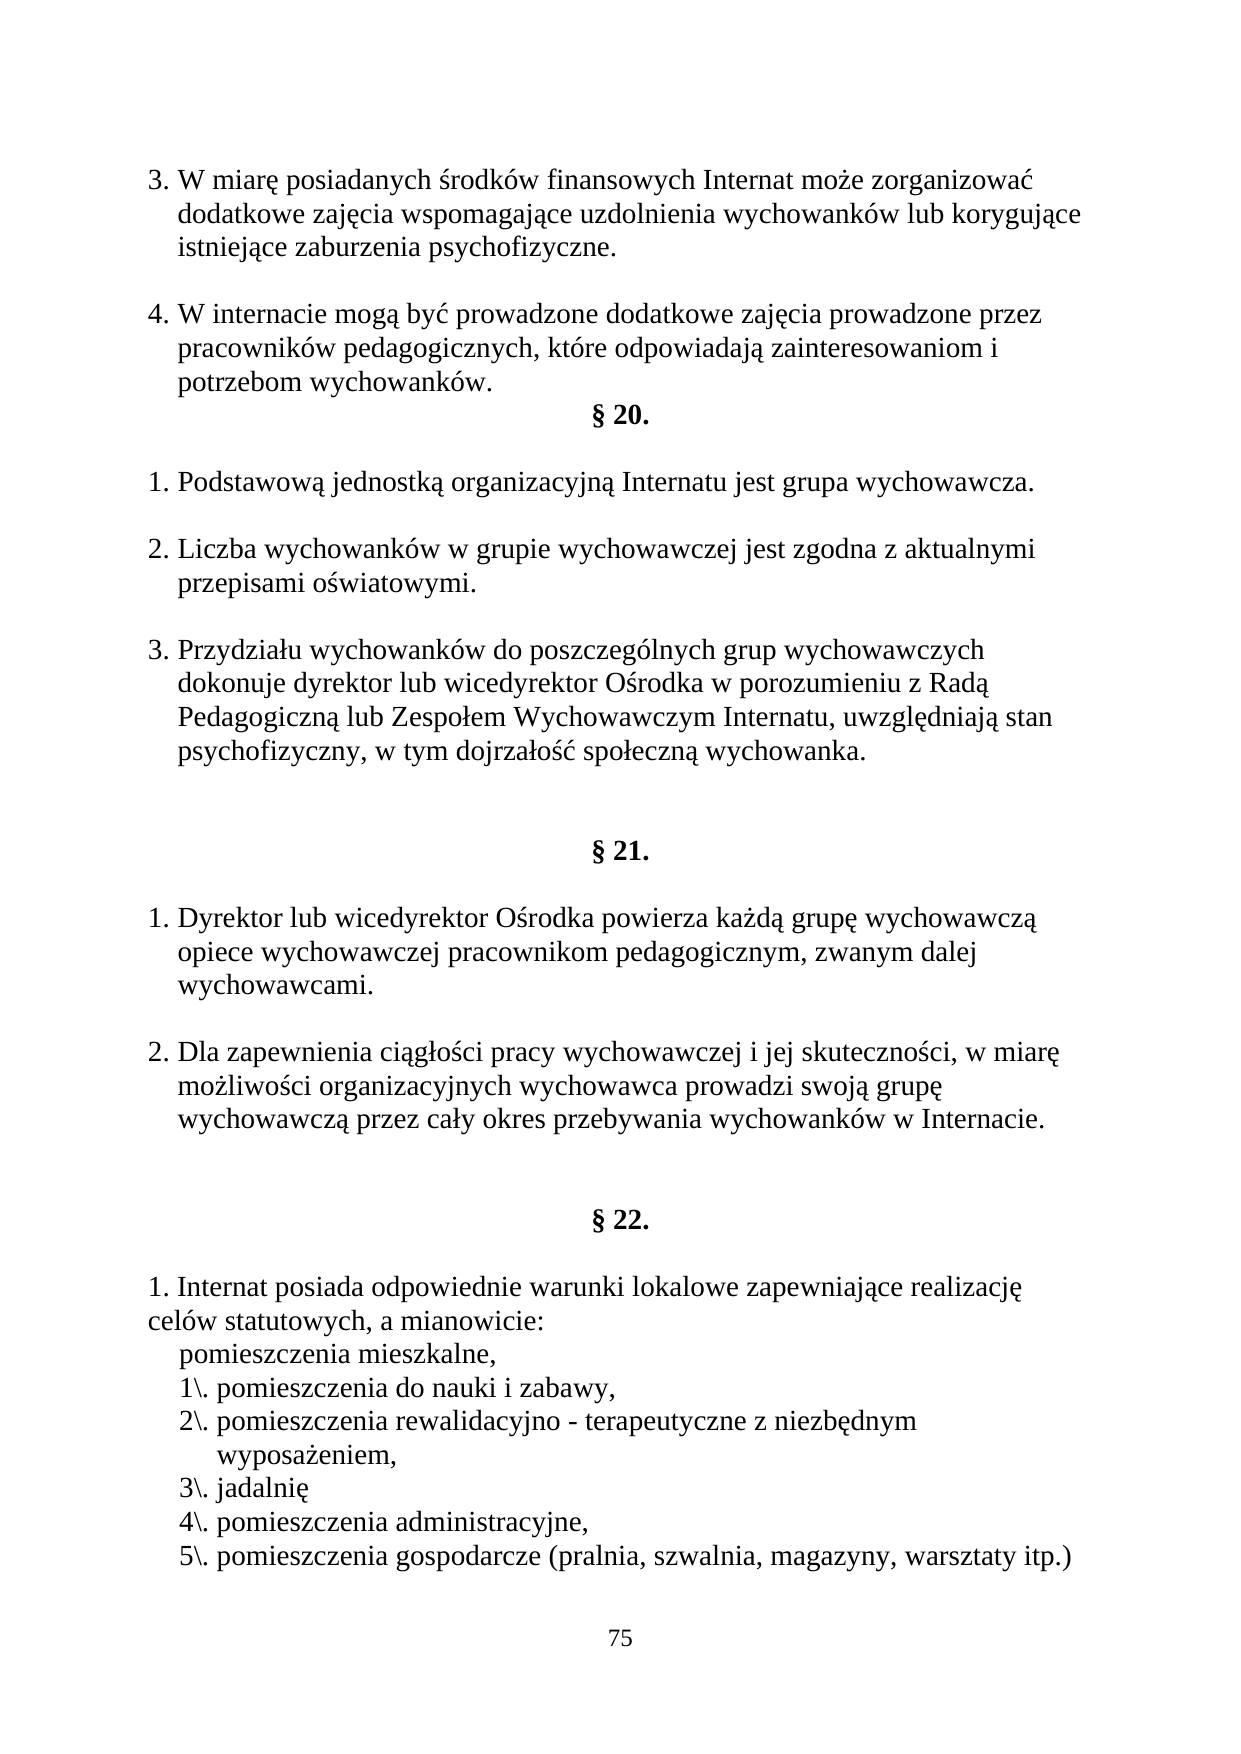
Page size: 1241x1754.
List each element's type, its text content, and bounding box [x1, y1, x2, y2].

list Dla zapewnienia ciągłości pracy wychowawczej i jej skuteczności, w miarę możliwości organizacyjnych wychowawca prowadzi swoją grupę wychowawczą przez cały okres przebywania wychowanków w Internacie. [148, 1034, 1092, 1135]
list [148, 162, 1092, 263]
list Dyrektor lub wicedyrektor Ośrodka powierza każdą grupę wychowawczą opiece wychowawczej pracownikom pedagogicznym, zwanym dalej wychowawcami. [148, 900, 1092, 1001]
text § 22. [148, 1202, 1092, 1236]
list pomieszczenia rewalidacyjno - terapeutyczne z niezbędnym wyposażeniem, [179, 1403, 1092, 1471]
list Przydziału wychowanków do poszczególnych grup wychowawczych dokonuje dyrektor lub wicedyrektor Ośrodka w porozumieniu z Radą Pedagogiczną lub Zespołem Wychowawczym Internatu, uwzględniają stan psychofizyczny, w tym dojrzałość społeczną wychowanka. [148, 632, 1092, 766]
text 1. Internat posiada odpowiednie warunki lokalowe zapewniające realizację celów statutowych, a mianowicie: [148, 1269, 1092, 1336]
text pomieszczenia mieszkalne, [179, 1336, 1092, 1370]
list pomieszczenia gospodarcze (pralnia, szwalnia, magazyny, warsztaty itp.) [179, 1538, 1092, 1571]
list W internacie mogą być prowadzone dodatkowe zajęcia prowadzone przez pracowników pedagogicznych, które odpowiadają zainteresowaniom i potrzebom wychowanków. [148, 297, 1092, 397]
list pomieszczenia do nauki i zabawy, [179, 1370, 1092, 1403]
text § 20. [148, 397, 1092, 431]
list jadalnię [179, 1471, 1092, 1504]
list Liczba wychowanków w grupie wychowawczej jest zgodna z aktualnymi przepisami oświatowymi. [148, 531, 1092, 598]
list Podstawową jednostką organizacyjną Internatu jest grupa wychowawcza. [148, 464, 1092, 498]
list pomieszczenia administracyjne, [179, 1504, 1092, 1538]
text § 21. [148, 833, 1092, 867]
